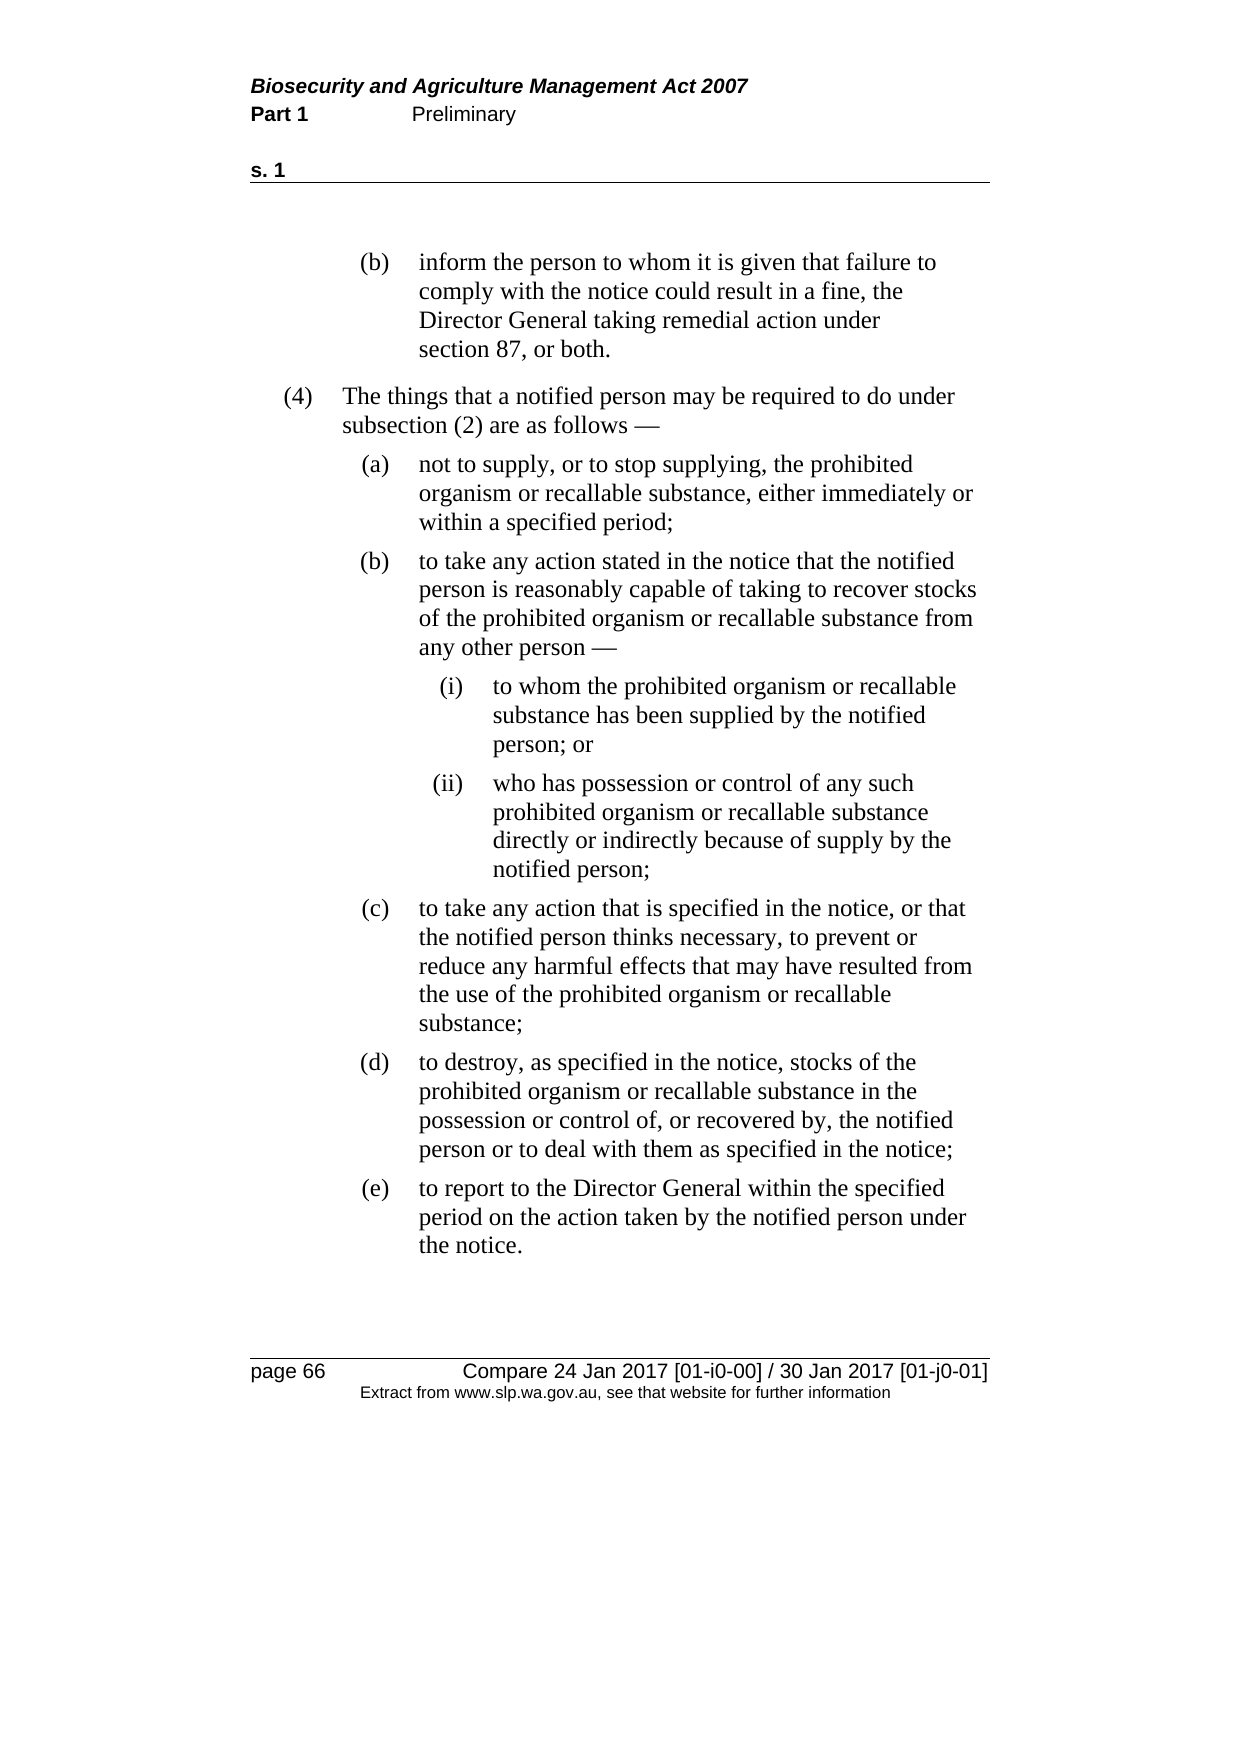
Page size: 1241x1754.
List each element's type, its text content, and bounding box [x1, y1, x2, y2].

text (e) to report to the Director General within the specified period on the action taken by the notified person under the notice. [250, 1173, 990, 1259]
text (c) to take any action that is specified in the notice, or that the notified person thinks necessary, to prevent or reduce any harmful effects that may have resulted from the use of the prohibited organism or recallable substance; [250, 893, 990, 1037]
text (ii) who has possession or control of any such prohibited organism or recallable substance directly or indirectly because of supply by the notified person; [250, 768, 990, 883]
text (4) The things that a notified person may be required to do under subsection (2) are as follows — [250, 381, 990, 439]
text (b) inform the person to whom it is given that failure to comply with the notice could result in a fine, the Director General taking remedial action under section 87, or both. [250, 247, 990, 362]
text (d) to destroy, as specified in the notice, stocks of the prohibited organism or recallable substance in the possession or control of, or recovered by, the notified person or to deal with them as specified in the notice; [250, 1047, 990, 1162]
text (a) not to supply, or to stop supplying, the prohibited organism or recallable substance, either immediately or within a specified period; [250, 449, 990, 535]
text (i) to whom the prohibited organism or recallable substance has been supplied by the notified person; or [250, 671, 990, 757]
text (b) to take any action stated in the notice that the notified person is reasonably capable of taking to recover stocks of the prohibited organism or recallable substance from any other person — [250, 546, 990, 661]
